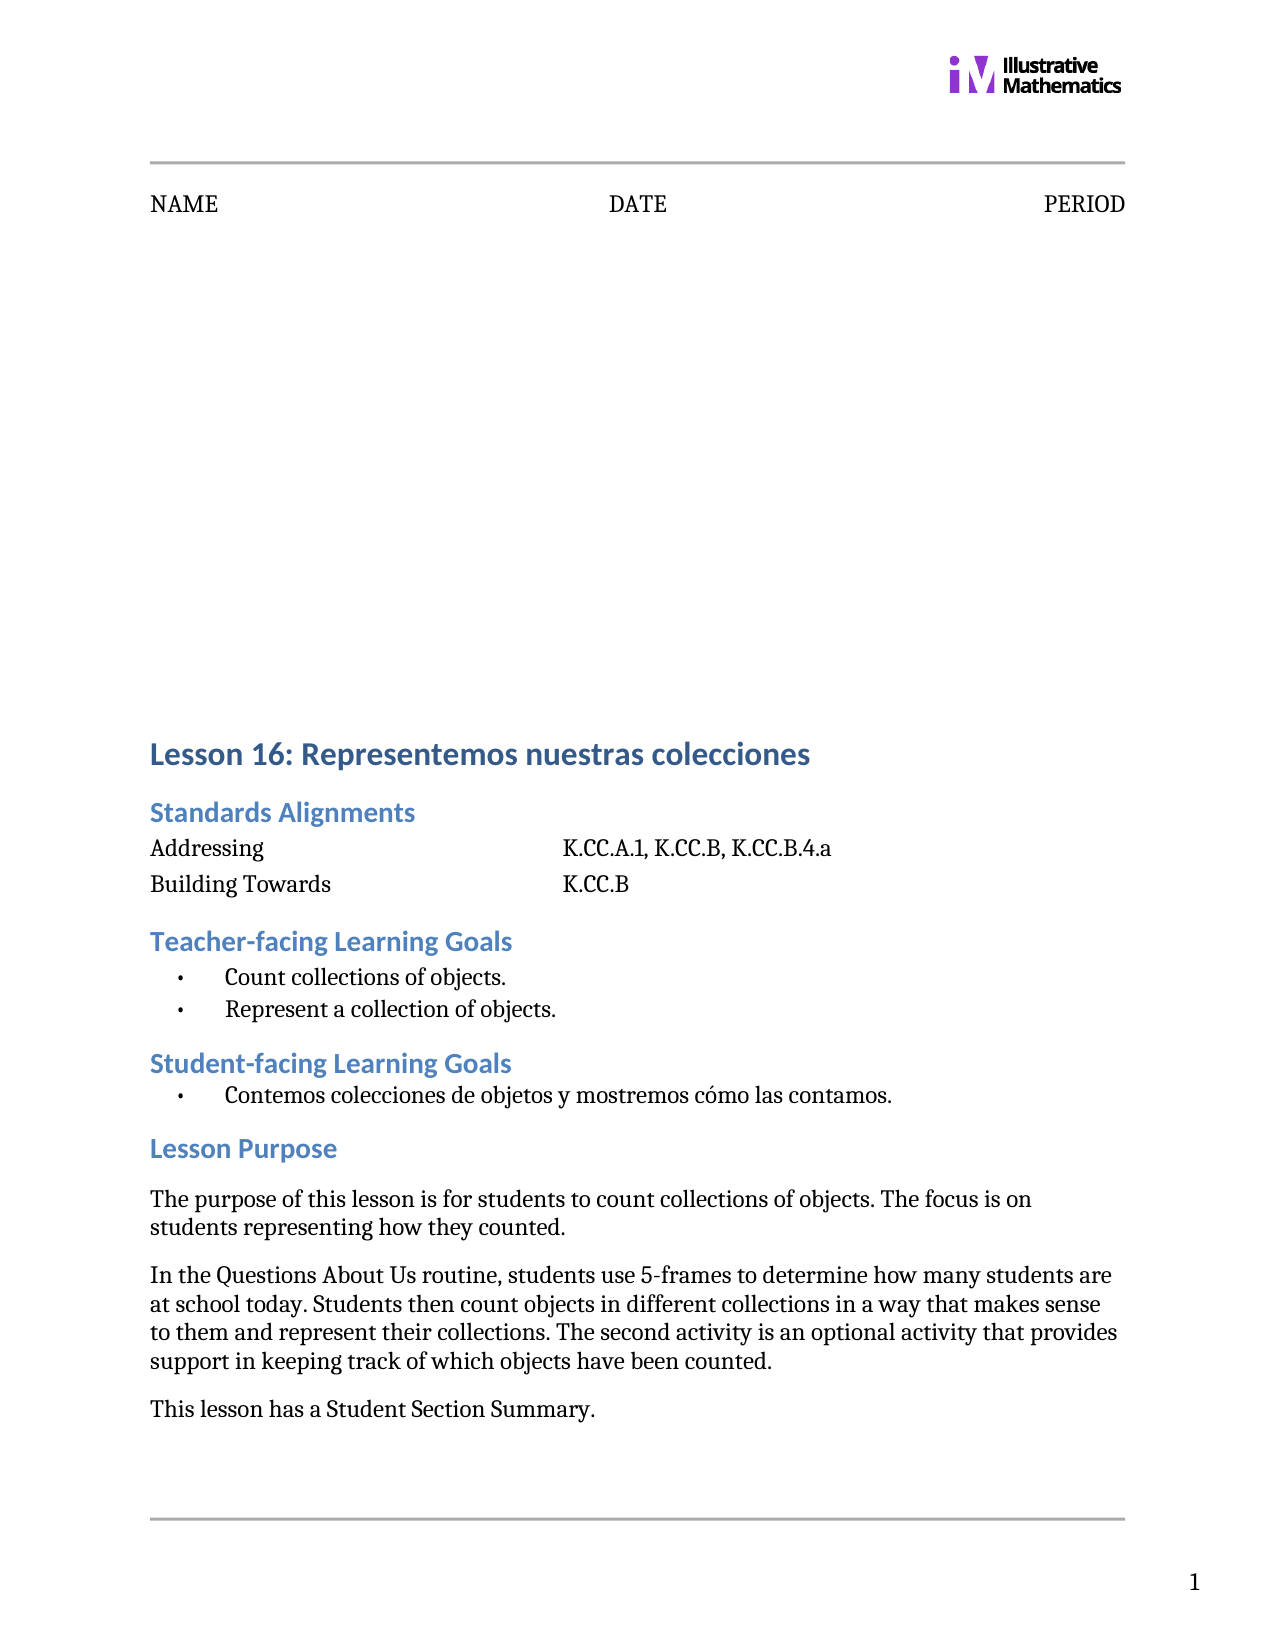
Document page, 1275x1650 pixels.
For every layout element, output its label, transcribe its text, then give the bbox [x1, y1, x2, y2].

subtitle Lesson 16: Representemos nuestras colecciones [150, 733, 1125, 774]
list Count collections of objects. [175, 963, 1125, 992]
subtitle Teacher-facing Learning Goals [150, 923, 1125, 959]
subtitle Student-facing Learning Goals [150, 1045, 1125, 1081]
list Contemos colecciones de objetos y mostremos cómo las contamos. [175, 1081, 1125, 1109]
list Represent a collection of objects. [175, 995, 1125, 1024]
text In the Questions About Us routine, students use 5-frames to determine how many students are at school today. Students then count objects in different collections in a way that makes sense to them and represent their collections. The second activity is an optional activity that provides support in keeping track of which objects have been counted. [150, 1261, 1125, 1376]
text This lesson has a Student Section Summary. [150, 1394, 1125, 1423]
text The purpose of this lesson is for students to count collections of objects. The focus is on students representing how they counted. [150, 1184, 1125, 1242]
table_header K.CC.A.1, K.CC.B, K.CC.B.4.a [551, 830, 964, 866]
table_header Addressing [139, 830, 551, 866]
table_cell Building Towards [139, 866, 551, 903]
subtitle Standards Alignments [150, 794, 1125, 830]
table_cell K.CC.B [551, 866, 964, 903]
subtitle Lesson Purpose [150, 1130, 1125, 1166]
picture [949, 55, 1121, 93]
